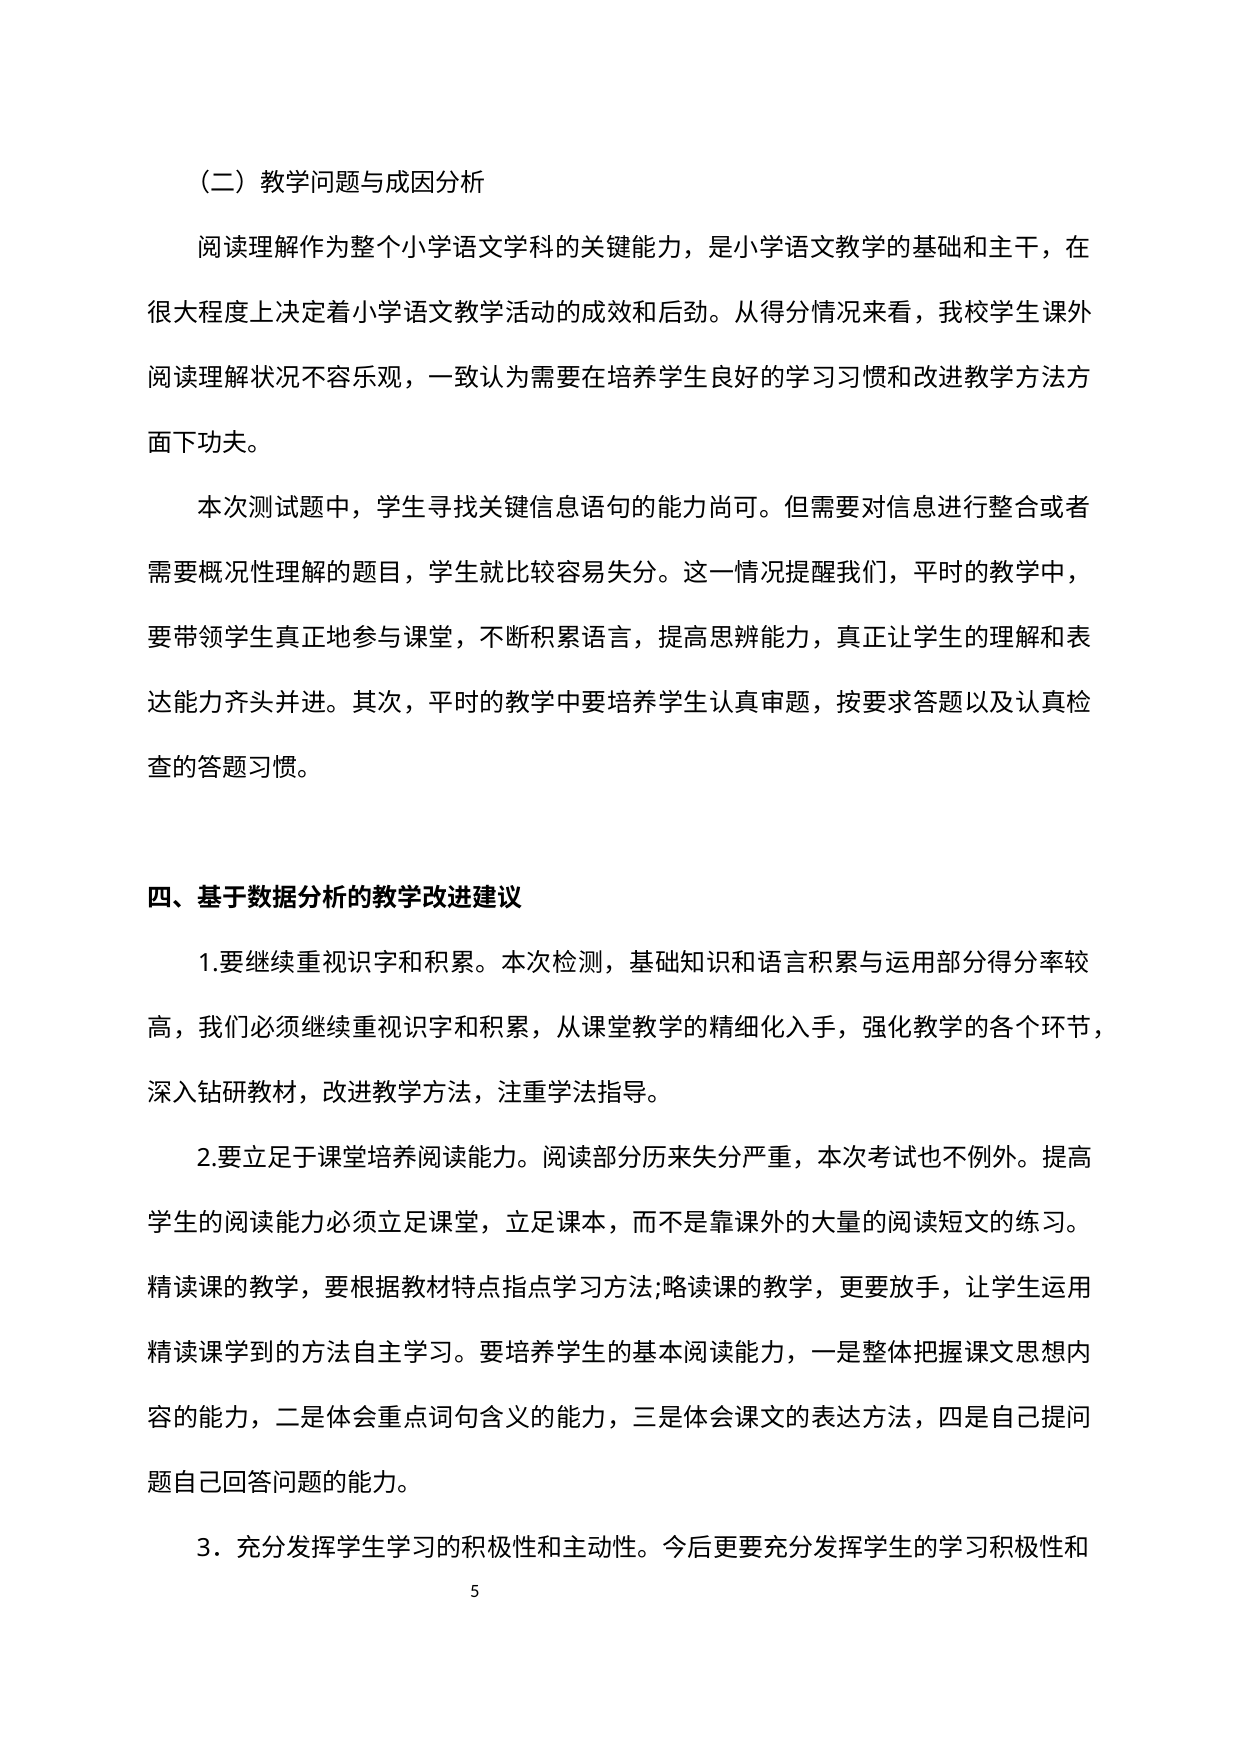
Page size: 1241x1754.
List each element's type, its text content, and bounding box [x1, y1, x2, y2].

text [148, 1513, 1093, 1578]
text （二）教学问题与成因分析 [148, 148, 1093, 213]
text 四、基于数据分析的教学改进建议 [148, 863, 1093, 928]
text 本次测试题中，学生寻找关键信息语句的能力尚可。但需要对信息进行整合或者需要概况性理解的题目，学生就比较容易失分。这一情况提醒我们，平时的教学中，要带领学生真正地参与课堂，不断积累语言，提高思辨能力，真正让学生的理解和表达能力齐头并进。其次，平时的教学中要培养学生认真审题，按要求答题以及认真检查的答题习惯。 [148, 473, 1093, 798]
text 阅读理解作为整个小学语文学科的关键能力，是小学语文教学的基础和主干，在很大程度上决定着小学语文教学活动的成效和后劲。从得分情况来看，我校学生课外阅读理解状况不容乐观，一致认为需要在培养学生良好的学习习惯和改进教学方法方面下功夫。 [148, 213, 1093, 473]
text 2.要立足于课堂培养阅读能力。阅读部分历来失分严重，本次考试也不例外。提高学生的阅读能力必须立足课堂，立足课本，而不是靠课外的大量的阅读短文的练习。精读课的教学，要根据教材特点指点学习方法;略读课的教学，更要放手，让学生运用精读课学到的方法自主学习。要培养学生的基本阅读能力，一是整体把握课文思想内容的能力，二是体会重点词句含义的能力，三是体会课文的表达方法，四是自己提问题自己回答问题的能力。 [148, 1123, 1093, 1513]
text 1.要继续重视识字和积累。本次检测，基础知识和语言积累与运用部分得分率较高，我们必须继续重视识字和积累，从课堂教学的精细化入手，强化教学的各个环节，深入钻研教材，改进教学方法，注重学法指导。 [148, 928, 1093, 1123]
